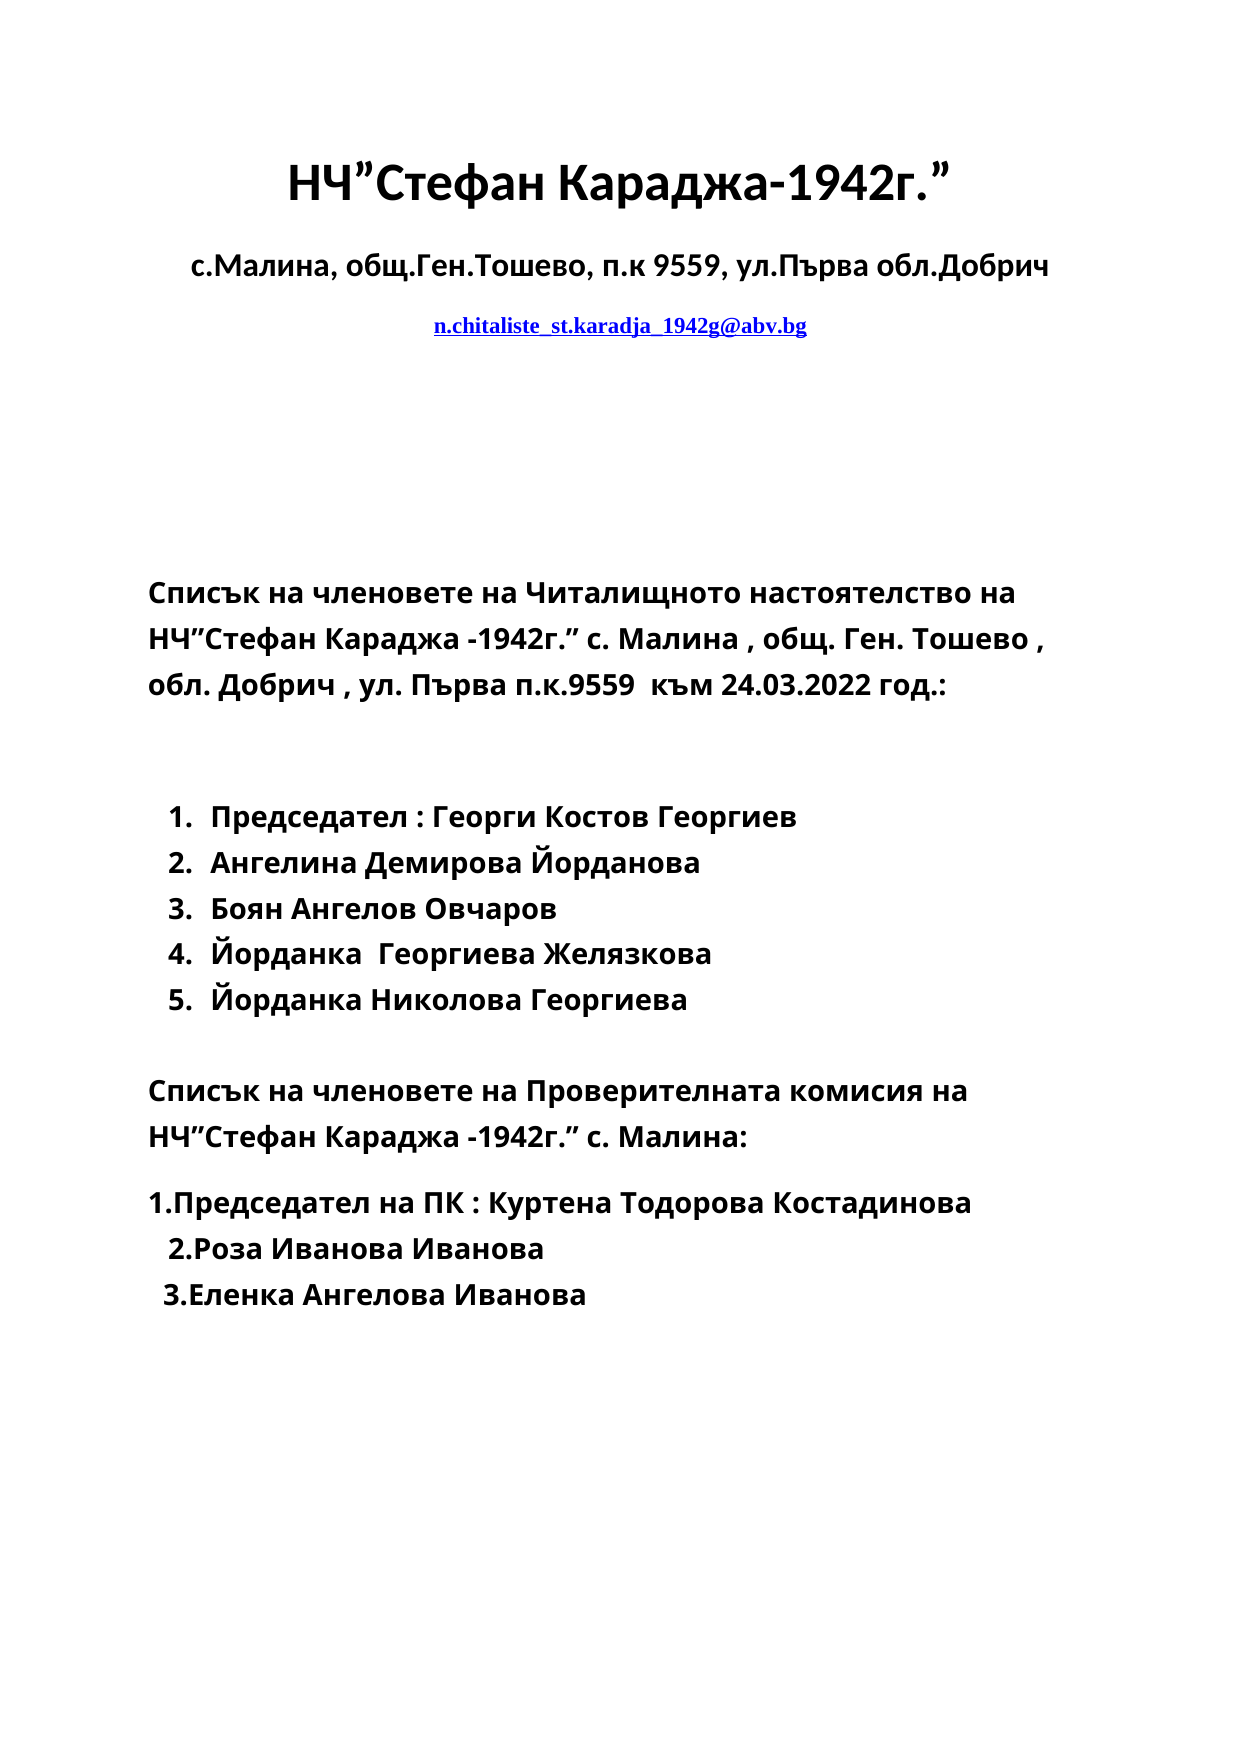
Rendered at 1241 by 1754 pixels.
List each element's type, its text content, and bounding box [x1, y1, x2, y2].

text n.chitaliste_st.karadja_1942g@abv.bg [148, 312, 1093, 338]
list Председател : Георги Костов Георгиев [168, 797, 1093, 836]
text 3.Еленка Ангелова Иванова [148, 1274, 1093, 1313]
text 1.Председател на ПК : Куртена Тодорова Костадинова [148, 1182, 1093, 1222]
text НЧ”Стефан Караджа-1942г.” [148, 148, 1093, 214]
text 2.Роза Иванова Иванова [168, 1228, 1093, 1268]
list Ангелина Демирова Йорданова [168, 842, 1093, 882]
list Боян Ангелов Овчаров [168, 888, 1093, 928]
text Списък на членовете на Проверителната комисия на НЧ”Стефан Караджа -1942г.” с. Малина: [148, 1070, 1093, 1156]
text Списък на членовете на Читалищното настоятелство на НЧ”Стефан Караджа -1942г.” с. Малина , общ. Ген. Тошево , обл. Добрич , ул. Първа п.к.9559 към 24.03.2022 год.: [148, 572, 1093, 703]
text с.Малина, общ.Ген.Тошево, п.к 9559, ул.Първа обл.Добрич [148, 244, 1093, 285]
list Йорданка Николова Георгиева [168, 979, 1093, 1019]
list Йорданка Георгиева Желязкова [168, 933, 1093, 973]
